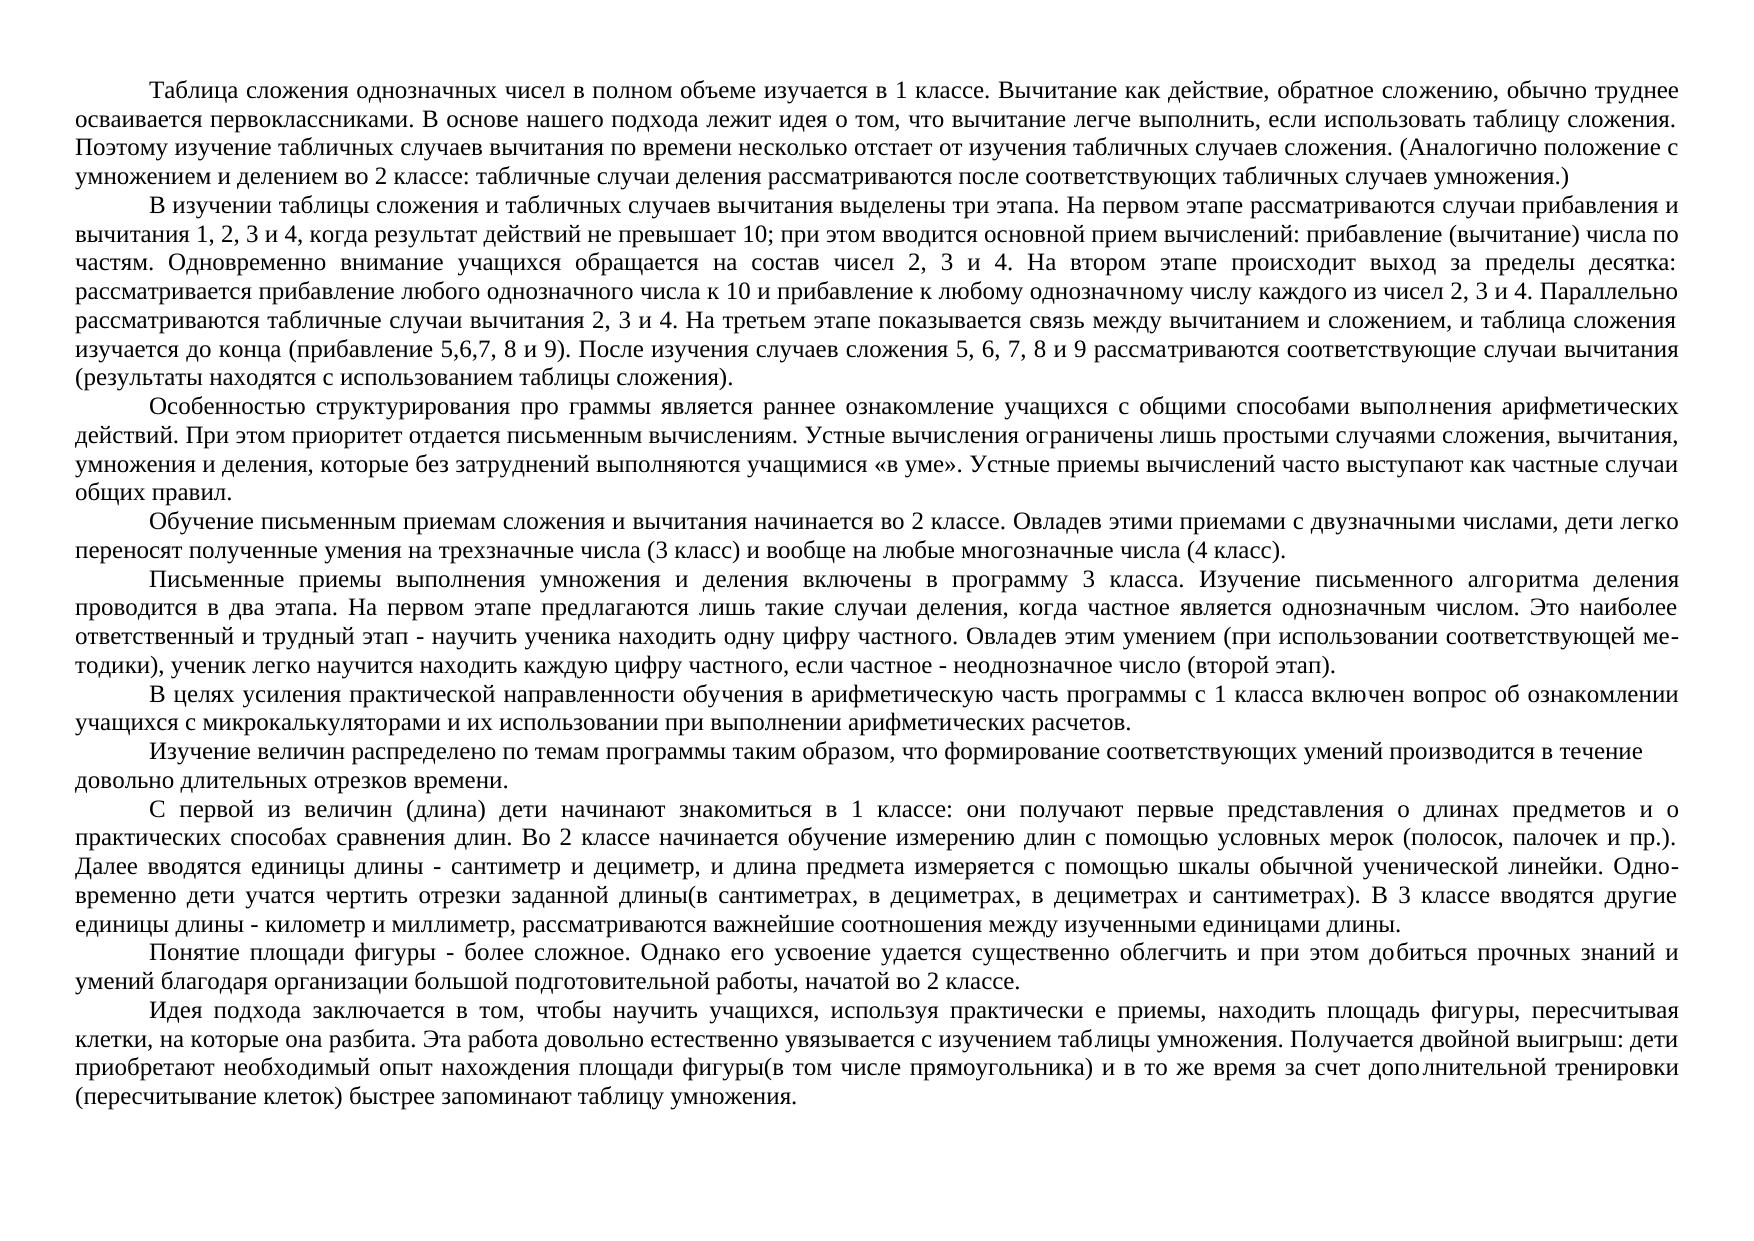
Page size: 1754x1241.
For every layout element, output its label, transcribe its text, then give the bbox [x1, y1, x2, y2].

text С первой из величин (длина) дети начинают знакомиться в 1 классе: они получают первые представления о длинах предметов и о практических способах сравнения длин. Во 2 классе начинается обучение измерению длин с помощью условных мерок (полосок, палочек и пр.). Далее вводятся единицы длины - сантиметр и дециметр, и длина предмета измеряется с помощью шкалы обычной ученической линейки. Одновременно дети учатся чертить отрезки заданной длины(в сантиметрах, в дециметрах, в дециметрах и сантиметрах). В 3 классе вводятся другие единицы длины - километр и миллиметр, рассматриваются важнейшие соотношения между изученными единицами длины. [75, 794, 1679, 937]
text В изучении таблицы сложения и табличных случаев вычитания выделены три этапа. На первом этапе рассматриваются случаи прибавления и вычитания 1, 2, 3 и 4, когда результат действий не превышает 10; при этом вводится основной прием вычислений: прибавление (вычитание) числа по частям. Одновременно внимание учащихся обращается на состав чисел 2, 3 и 4. На втором этапе происходит выход за пределы десятка: рассматривается прибавление любого однозначного числа к 10 и прибавление к любому однозначному числу каждого из чисел 2, 3 и 4. Параллельно рассматриваются табличные случаи вычитания 2, 3 и 4. На третьем этапе показывается связь между вычитанием и сложением, и таблица сложения изучается до конца (прибавление 5,6,7, 8 и 9). После изучения случаев сложения 5, 6, 7, 8 и 9 рассматриваются соответствующие случаи вычитания (результаты находятся с использованием таблицы сложения). [75, 190, 1679, 391]
text Письменные приемы выполнения умножения и деления включены в программу 3 класса. Изучение письменного алгоритма деления проводится в два этапа. На первом этапе предлагаются лишь такие случаи деления, когда частное является однозначным числом. Это наиболее ответственный и трудный этап - научить ученика находить одну цифру частного. Овладев этим умением (при использовании соответствующей методики), ученик легко научится находить каждую цифру частного, если частное - неоднозначное число (второй этап). [75, 564, 1679, 679]
text Обучение письменным приемам сложения и вычитания начинается во 2 классе. Овладев этими приемами с двузначными числами, дети легко переносят полученные умения на трехзначные числа (3 класс) и вообще на любые многозначные числа (4 класс). [75, 506, 1679, 564]
text Изучение величин распределено по темам программы таким образом, что формирование соответствующих умений производится в течение довольно длительных отрезков времени. [75, 736, 1679, 794]
text Особенностью структурирования про граммы является раннее ознакомление учащихся с общими способами выполнения арифметических действий. При этом приоритет отдается письменным вычислениям. Устные вычисления ограничены лишь простыми случаями сложения, вычитания, умножения и деления, которые без затруднений выполняются учащимися «в уме». Устные приемы вычислений часто выступают как частные случаи общих правил. [75, 391, 1679, 506]
text Таблица сложения однозначных чисел в полном объеме изучается в 1 классе. Вычитание как действие, обратное сложению, обычно труднее осваивается первоклассниками. В основе нашего подхода лежит идея о том, что вычитание легче выполнить, если использовать таблицу сложения. Поэтому изучение табличных случаев вычитания по времени несколько отстает от изучения табличных случаев сложения. (Аналогично положение с умножением и делением во 2 классе: табличные случаи деления рассматриваются после соответствующих табличных случаев умножения.) [75, 75, 1679, 190]
text Понятие площади фигуры - более сложное. Однако его усвоение удается существенно облегчить и при этом добиться прочных знаний и умений благодаря организации большой подготовительной работы, начатой во 2 классе. [75, 937, 1679, 995]
text Идея подхода заключается в том, чтобы научить учащихся, используя практически е приемы, находить площадь фигуры, пересчитывая клетки, на которые она разбита. Эта работа довольно естественно увязывается с изучением таблицы умножения. Получается двойной выигрыш: дети приобретают необходимый опыт нахождения площади фигуры(в том числе прямоугольника) и в то же время за счет дополнительной тренировки (пересчитывание клеток) быстрее запоминают таблицу умножения. [75, 995, 1679, 1110]
text В целях усиления практической направленности обучения в арифметическую часть программы с 1 класса включен вопрос об ознакомлении учащихся с микрокалькуляторами и их использовании при выполнении арифметических расчетов. [75, 679, 1679, 736]
